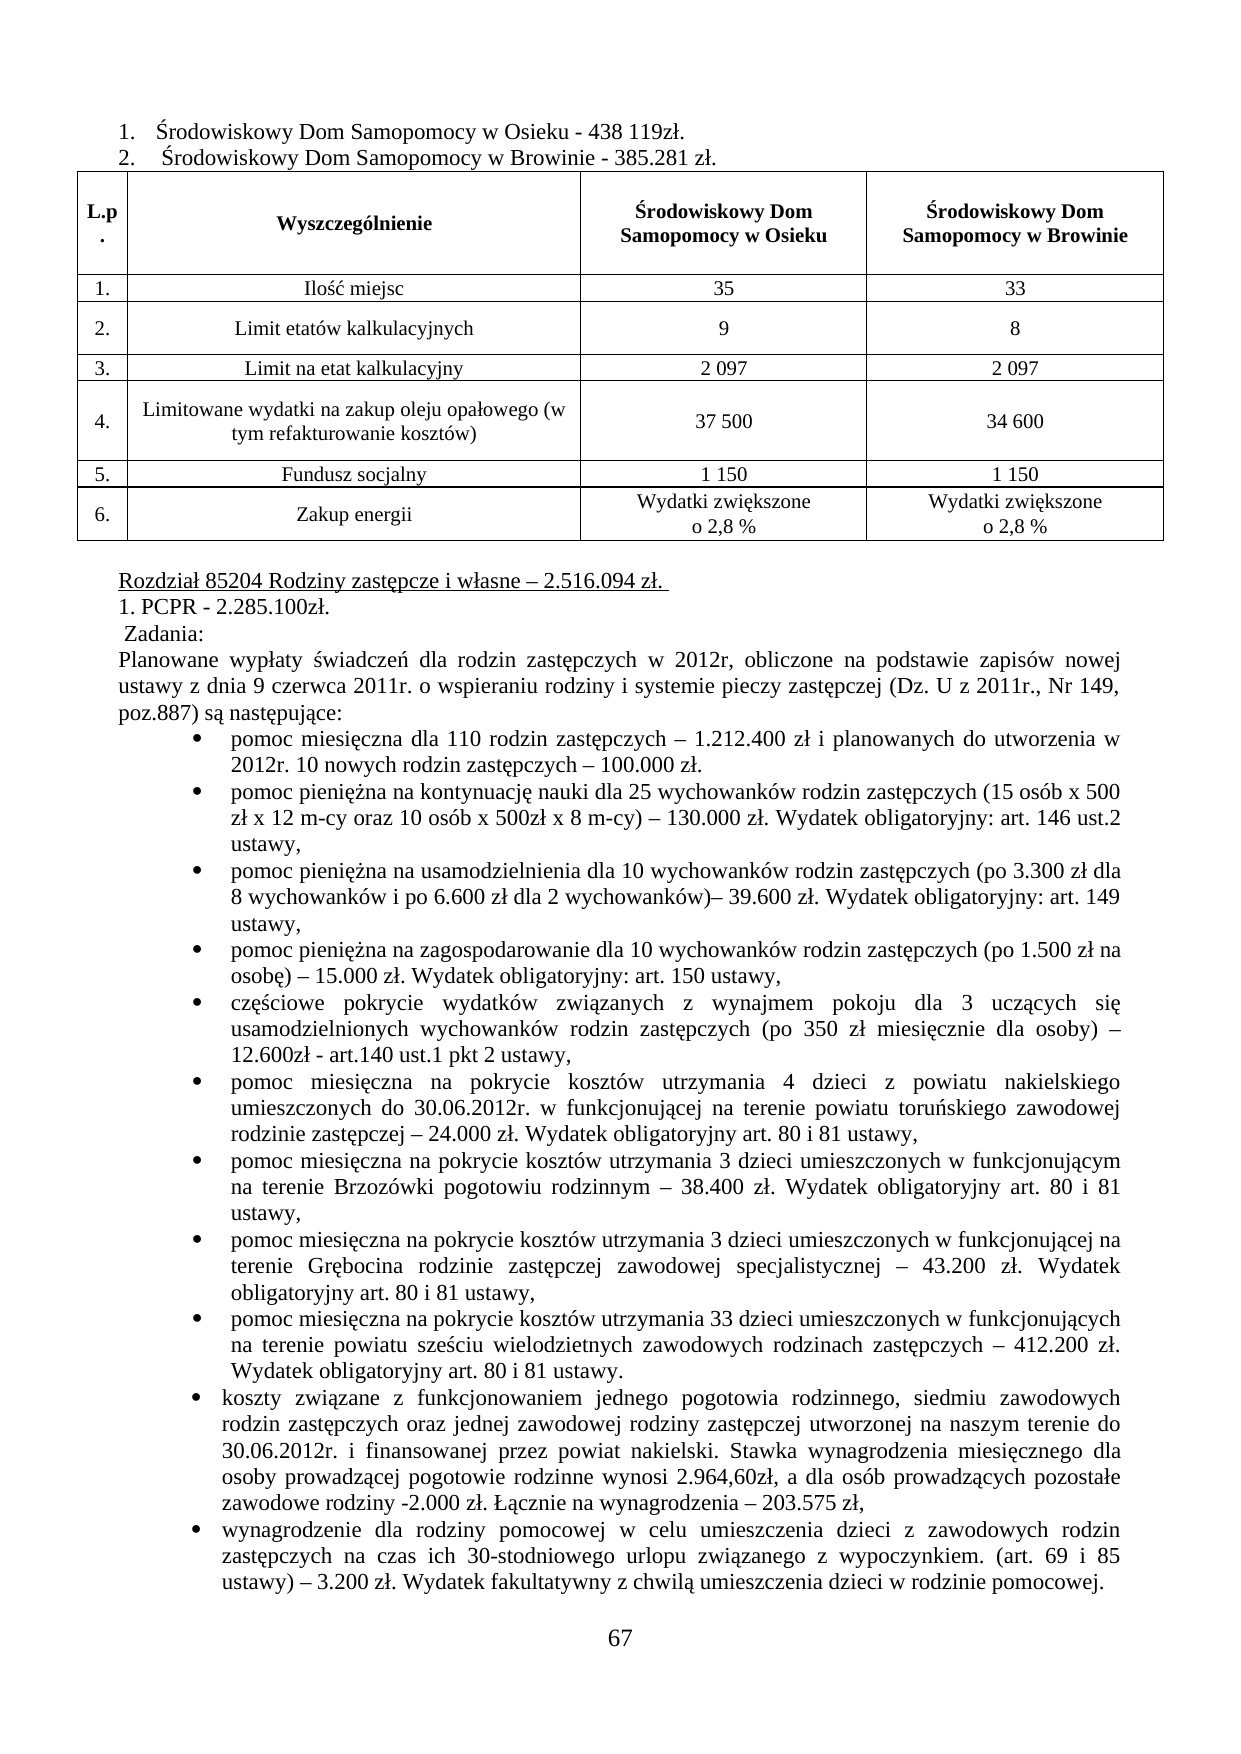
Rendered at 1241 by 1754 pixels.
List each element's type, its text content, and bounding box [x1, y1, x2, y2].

table_cell 1 150 [581, 461, 866, 486]
list pomoc miesięczna na pokrycie kosztów utrzymania 3 dzieci umieszczonych w funkcjonującym na terenie Brzozówki pogotowiu rodzinnym – 38.400 zł. Wydatek obligatoryjny art. 80 i 81 ustawy, [193, 1147, 1122, 1226]
table_cell Wydatki zwiększone o 2,8 % [581, 488, 866, 539]
list pomoc miesięczna na pokrycie kosztów utrzymania 33 dzieci umieszczonych w funkcjonujących na terenie powiatu sześciu wielodzietnych zawodowych rodzinach zastępczych – 412.200 zł. Wydatek obligatoryjny art. 80 i 81 ustawy. [193, 1305, 1122, 1384]
table_cell Limit etatów kalkulacyjnych [128, 302, 580, 354]
text Zadania: [118, 620, 1122, 646]
text Planowane wypłaty świadczeń dla rodzin zastępczych w 2012r, obliczone na podstawie zapisów nowej ustawy z dnia 9 czerwca 2011r. o wspieraniu rodziny i systemie pieczy zastępczej (Dz. U z 2011r., Nr 149, poz.887) są następujące: [118, 646, 1122, 725]
table_cell 1. [78, 275, 127, 301]
list koszty związane z funkcjonowaniem jednego pogotowia rodzinnego, siedmiu zawodowych rodzin zastępczych oraz jednej zawodowej rodziny zastępczej utworzonej na naszym terenie do 30.06.2012r. i finansowanej przez powiat nakielski. Stawka wynagrodzenia miesięcznego dla osoby prowadzącej pogotowie rodzinne wynosi 2.964,60zł, a dla osób prowadzących pozostałe zawodowe rodziny -2.000 zł. Łącznie na wynagrodzenia – 203.575 zł, [192, 1384, 1122, 1516]
table_cell Zakup energii [128, 488, 580, 539]
table_cell Wydatki zwiększone o 2,8 % [867, 488, 1163, 539]
table_cell 2. [78, 302, 127, 354]
table_cell 1 150 [867, 461, 1163, 486]
table_header Środowiskowy Dom Samopomocy w Osieku [581, 172, 866, 274]
table_cell 9 [581, 302, 866, 354]
list pomoc pieniężna na zagospodarowanie dla 10 wychowanków rodzin zastępczych (po 1.500 zł na osobę) – 15.000 zł. Wydatek obligatoryjny: art. 150 ustawy, [193, 936, 1122, 989]
table_cell 4. [78, 381, 127, 460]
table_cell 34 600 [867, 381, 1163, 460]
text 1. PCPR - 2.285.100zł. [118, 593, 1122, 620]
list Środowiskowy Dom Samopomocy w Osieku - 438 119zł. [118, 118, 1122, 144]
table_cell 2 097 [581, 355, 866, 380]
list pomoc pieniężna na usamodzielnienia dla 10 wychowanków rodzin zastępczych (po 3.300 zł dla 8 wychowanków i po 6.600 zł dla 2 wychowanków)– 39.600 zł. Wydatek obligatoryjny: art. 149 ustawy, [193, 857, 1122, 936]
table_cell 2 097 [867, 355, 1163, 380]
table_cell 6. [78, 488, 127, 539]
list pomoc pieniężna na kontynuację nauki dla 25 wychowanków rodzin zastępczych (15 osób x 500 zł x 12 m-cy oraz 10 osób x 500zł x 8 m-cy) – 130.000 zł. Wydatek obligatoryjny: art. 146 ust.2 ustawy, [193, 778, 1122, 857]
table_cell 8 [867, 302, 1163, 354]
table_cell 33 [867, 275, 1163, 301]
list pomoc miesięczna na pokrycie kosztów utrzymania 3 dzieci umieszczonych w funkcjonującej na terenie Grębocina rodzinie zastępczej zawodowej specjalistycznej – 43.200 zł. Wydatek obligatoryjny art. 80 i 81 ustawy, [193, 1226, 1122, 1305]
table_cell 35 [581, 275, 866, 301]
table_cell Fundusz socjalny [128, 461, 580, 486]
table_cell Ilość miejsc [128, 275, 580, 301]
table_header Wyszczególnienie [128, 172, 580, 274]
table_header L.p. [78, 172, 127, 274]
table_cell 37 500 [581, 381, 866, 460]
list częściowe pokrycie wydatków związanych z wynajmem pokoju dla 3 uczących się usamodzielnionych wychowanków rodzin zastępczych (po 350 zł miesięcznie dla osoby) – 12.600zł - art.140 ust.1 pkt 2 ustawy, [193, 989, 1122, 1068]
list pomoc miesięczna dla 110 rodzin zastępczych – 1.212.400 zł i planowanych do utworzenia w 2012r. 10 nowych rodzin zastępczych – 100.000 zł. [193, 725, 1122, 778]
text Rozdział 85204 Rodziny zastępcze i własne – 2.516.094 zł. [118, 567, 1122, 593]
list pomoc miesięczna na pokrycie kosztów utrzymania 4 dzieci z powiatu nakielskiego umieszczonych do 30.06.2012r. w funkcjonującej na terenie powiatu toruńskiego zawodowej rodzinie zastępczej – 24.000 zł. Wydatek obligatoryjny art. 80 i 81 ustawy, [193, 1068, 1122, 1147]
list wynagrodzenie dla rodziny pomocowej w celu umieszczenia dzieci z zawodowych rodzin zastępczych na czas ich 30-stodniowego urlopu związanego z wypoczynkiem. (art. 69 i 85 ustawy) – 3.200 zł. Wydatek fakultatywny z chwilą umieszczenia dzieci w rodzinie pomocowej. [192, 1516, 1122, 1595]
list Środowiskowy Dom Samopomocy w Browinie - 385.281 zł. [118, 144, 1122, 171]
table_cell Limit na etat kalkulacyjny [128, 355, 580, 380]
table_cell 3. [78, 355, 127, 380]
table_header Środowiskowy Dom Samopomocy w Browinie [867, 172, 1163, 274]
table_cell 5. [78, 461, 127, 486]
table_cell Limitowane wydatki na zakup oleju opałowego (w tym refakturowanie kosztów) [128, 381, 580, 460]
